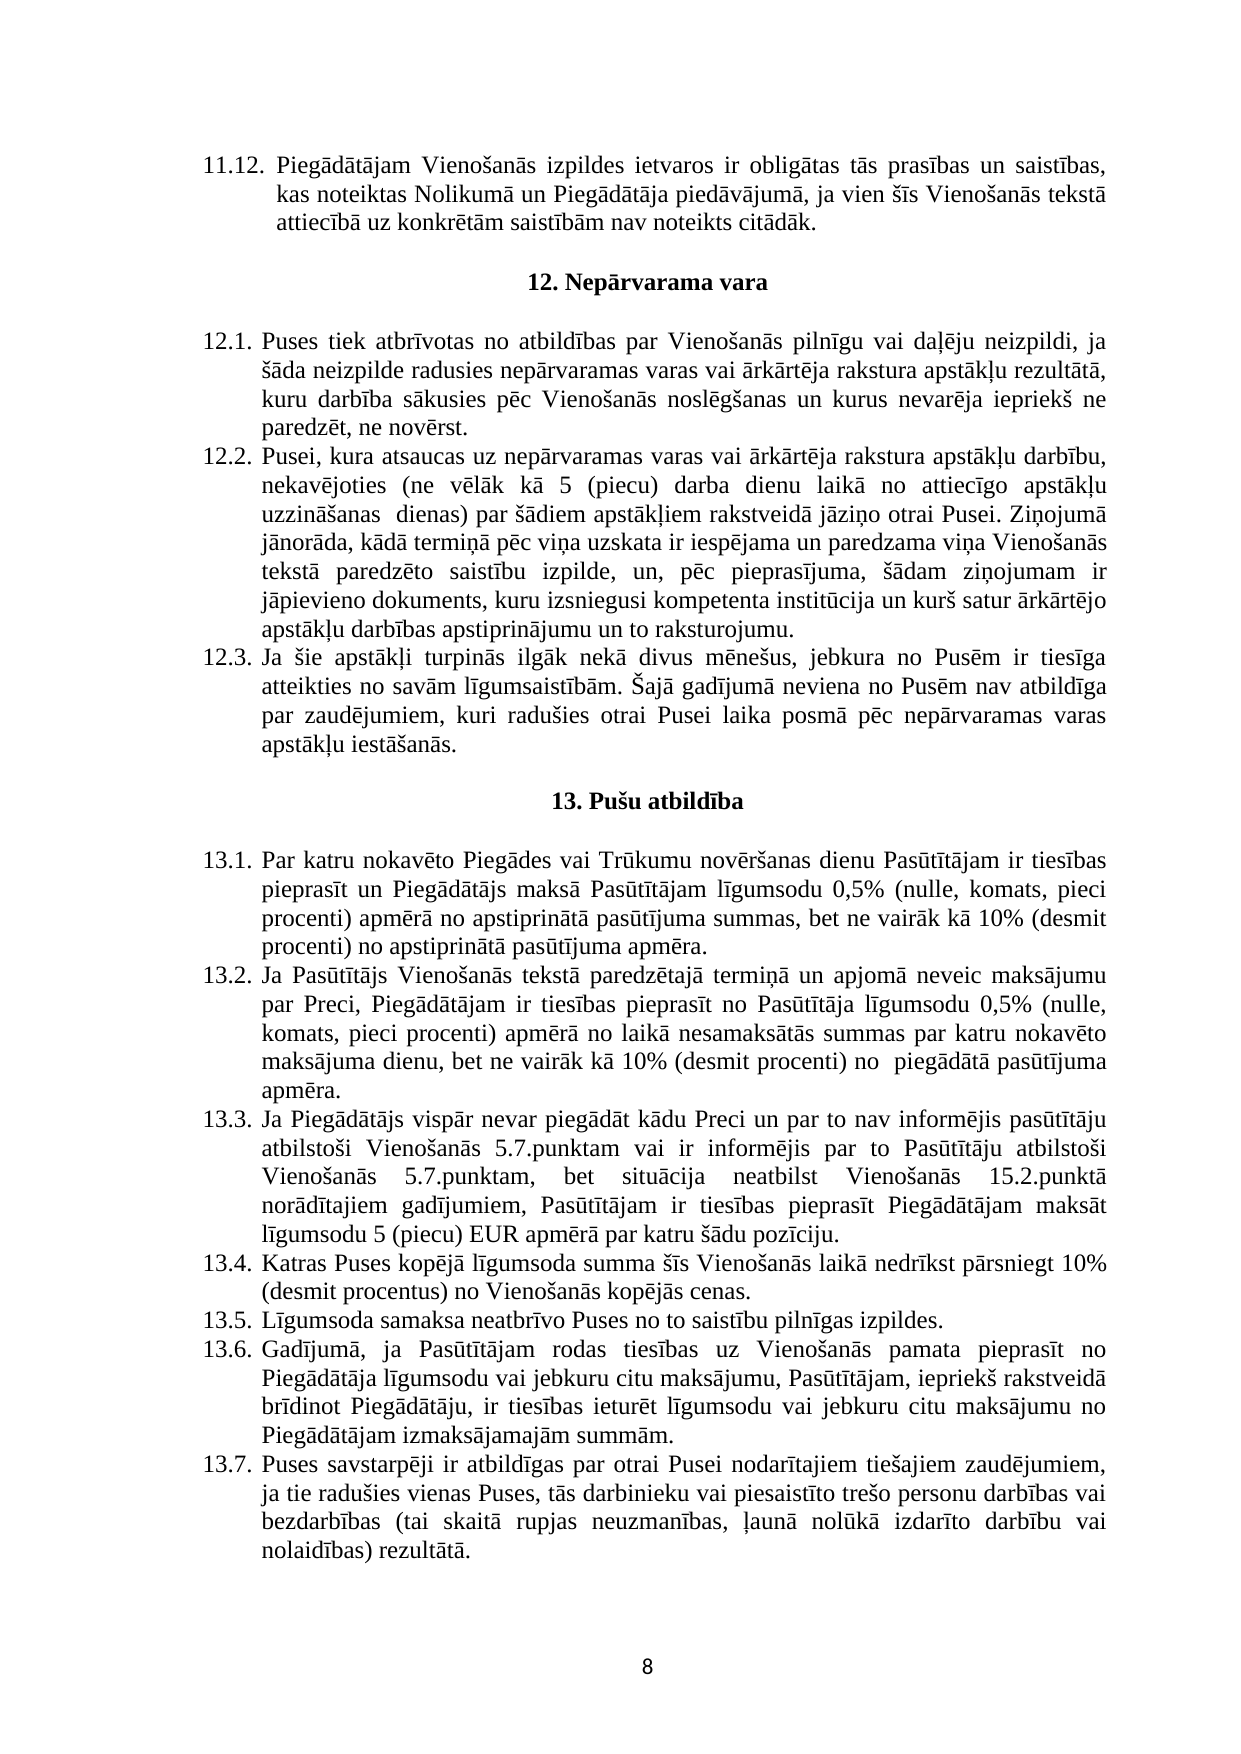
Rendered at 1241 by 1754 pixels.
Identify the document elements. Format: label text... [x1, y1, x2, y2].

list Ja Piegādātājs vispār nevar piegādāt kādu Preci un par to nav informējis pasūtītāju atbilstoši Vienošanās 5.7.punktam vai ir informējis par to Pasūtītāju atbilstoši Vienošanās 5.7.punktam, bet situācija neatbilst Vienošanās 15.2.punktā norādītajiem gadījumiem, Pasūtītājam ir tiesības pieprasīt Piegādātājam maksāt līgumsodu 5 (piecu) EUR apmērā par katru šādu pozīciju. [202, 1104, 1107, 1248]
list Gadījumā, ja Pasūtītājam rodas tiesības uz Vienošanās pamata pieprasīt no Piegādātāja līgumsodu vai jebkuru citu maksājumu, Pasūtītājam, iepriekš rakstveidā brīdinot Piegādātāju, ir tiesības ieturēt līgumsodu vai jebkuru citu maksājumu no Piegādātājam izmaksājamajām summām. [202, 1334, 1107, 1449]
list Puses savstarpēji ir atbildīgas par otrai Pusei nodarītajiem tiešajiem zaudējumiem, ja tie radušies vienas Puses, tās darbinieku vai piesaistīto trešo personu darbības vai bezdarbības (tai skaitā rupjas neuzmanības, ļaunā nolūkā izdarīto darbību vai nolaidības) rezultātā. [202, 1449, 1107, 1564]
list Pusei, kura atsaucas uz nepārvaramas varas vai ārkārtēja rakstura apstākļu darbību, nekavējoties (ne vēlāk kā 5 (piecu) darba dienu laikā no attiecīgo apstākļu uzzināšanas dienas) par šādiem apstākļiem rakstveidā jāziņo otrai Pusei. Ziņojumā jānorāda, kādā termiņā pēc viņa uzskata ir iespējama un paredzama viņa Vienošanās tekstā paredzēto saistību izpilde, un, pēc pieprasījuma, šādam ziņojumam ir jāpievieno dokuments, kuru izsniegusi kompetenta institūcija un kurš satur ārkārtējo apstākļu darbības apstiprinājumu un to raksturojumu. [202, 441, 1107, 642]
list Ja Pasūtītājs Vienošanās tekstā paredzētajā termiņā un apjomā neveic maksājumu par Preci, Piegādātājam ir tiesības pieprasīt no Pasūtītāja līgumsodu 0,5% (nulle, komats, pieci procenti) apmērā no laikā nesamaksātās summas par katru nokavēto maksājuma dienu, bet ne vairāk kā 10% (desmit procenti) no piegādātā pasūtījuma apmēra. [202, 960, 1107, 1104]
list Puses tiek atbrīvotas no atbildības par Vienošanās pilnīgu vai daļēju neizpildi, ja šāda neizpilde radusies nepārvaramas varas vai ārkārtēja rakstura apstākļu rezultātā, kuru darbība sākusies pēc Vienošanās noslēgšanas un kurus nevarēja iepriekš ne paredzēt, ne novērst. [202, 326, 1107, 441]
list Par katru nokavēto Piegādes vai Trūkumu novēršanas dienu Pasūtītājam ir tiesības pieprasīt un Piegādātājs maksā Pasūtītājam līgumsodu 0,5% (nulle, komats, pieci procenti) apmērā no apstiprinātā pasūtījuma summas, bet ne vairāk kā 10% (desmit procenti) no apstiprinātā pasūtījuma apmēra. [202, 845, 1107, 960]
list Līgumsoda samaksa neatbrīvo Puses no to saistību pilnīgas izpildes. [202, 1305, 1107, 1334]
list Katras Puses kopējā līgumsoda summa šīs Vienošanās laikā nedrīkst pārsniegt 10% (desmit procentus) no Vienošanās kopējās cenas. [202, 1248, 1107, 1305]
list Nepārvarama vara [187, 267, 1107, 296]
list Pušu atbildība [187, 786, 1107, 815]
list Ja šie apstākļi turpinās ilgāk nekā divus mēnešus, jebkura no Pusēm ir tiesīga atteikties no savām līgumsaistībām. Šajā gadījumā neviena no Pusēm nav atbildīga par zaudējumiem, kuri radušies otrai Pusei laika posmā pēc nepārvaramas varas apstākļu iestāšanās. [202, 642, 1107, 757]
list Piegādātājam Vienošanās izpildes ietvaros ir obligātas tās prasības un saistības, kas noteiktas Nolikumā un Piegādātāja piedāvājumā, ja vien šīs Vienošanās tekstā attiecībā uz konkrētām saistībām nav noteikts citādāk. [202, 150, 1107, 236]
